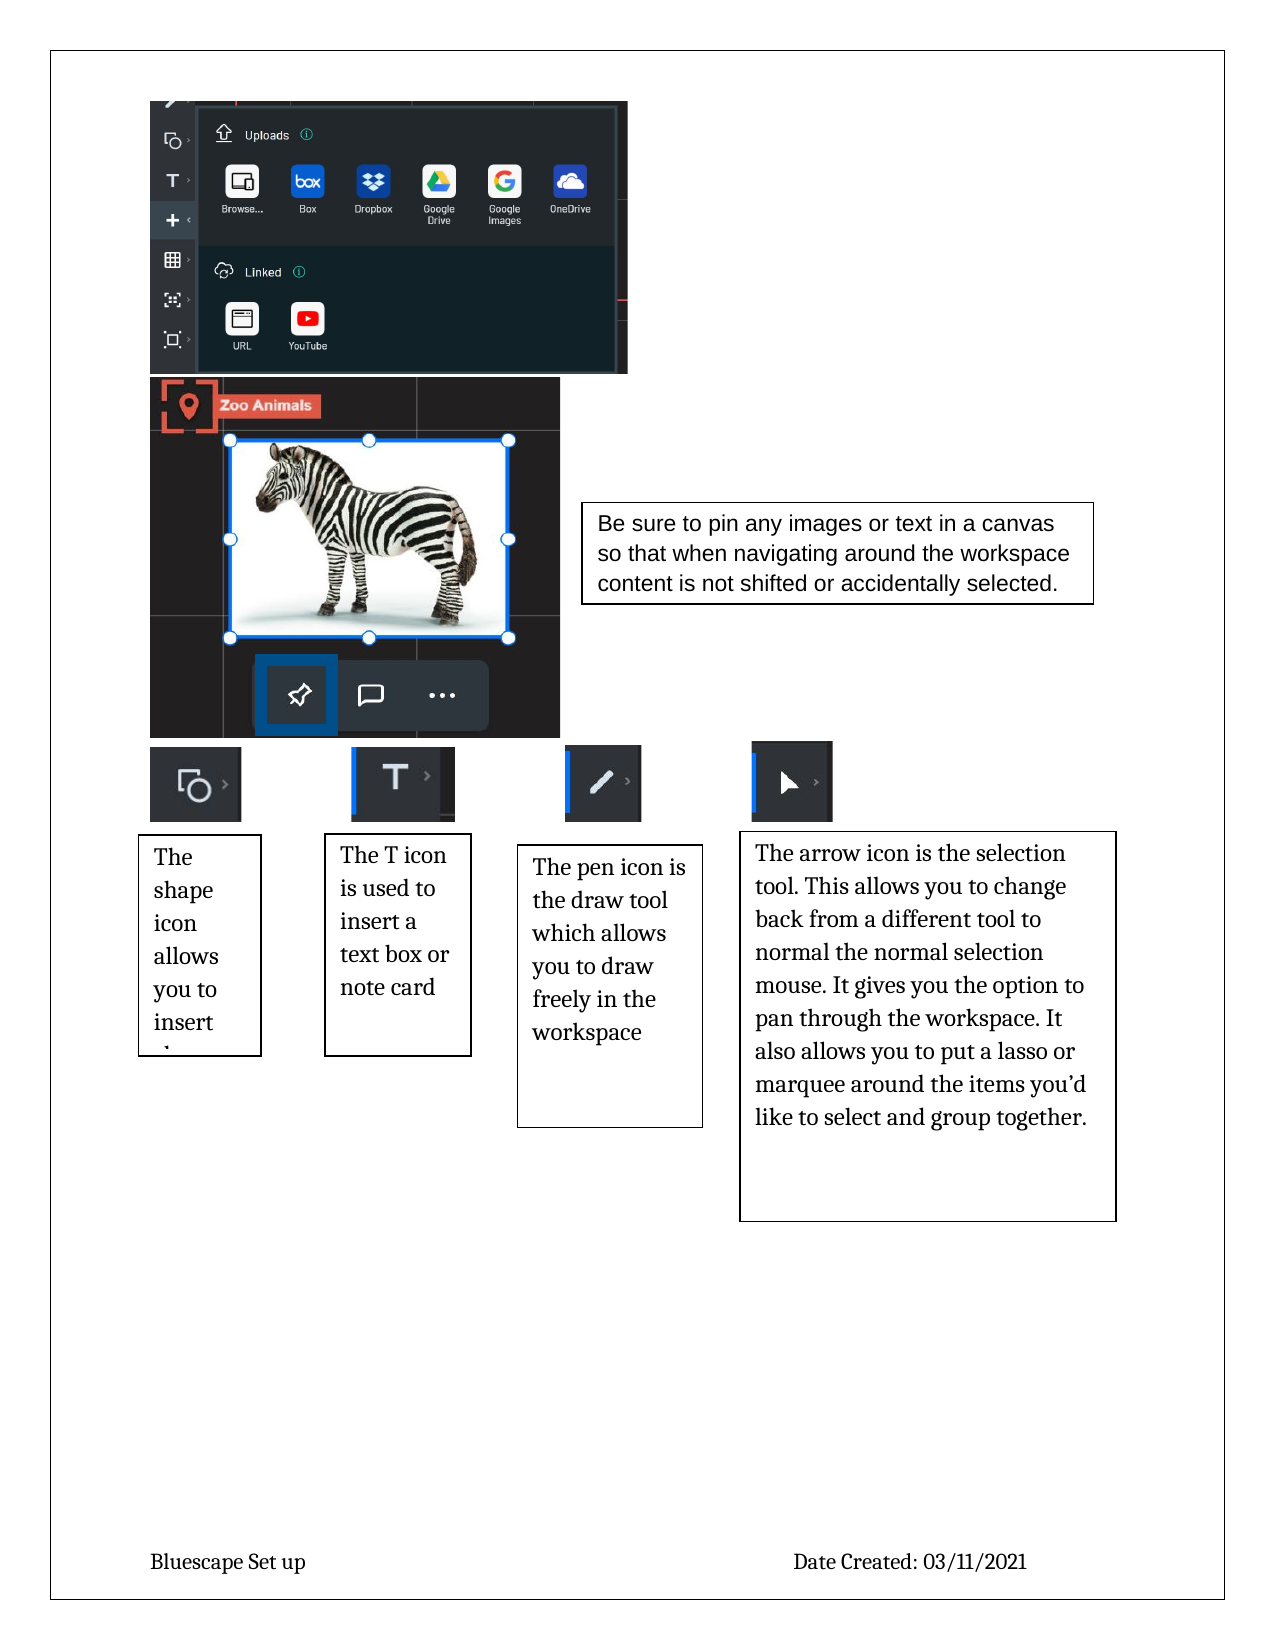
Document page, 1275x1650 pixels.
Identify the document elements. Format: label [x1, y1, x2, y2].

picture [150, 747, 242, 822]
picture [751, 741, 833, 822]
picture [150, 101, 628, 374]
picture [150, 377, 561, 738]
picture [565, 745, 642, 822]
picture [351, 747, 455, 822]
